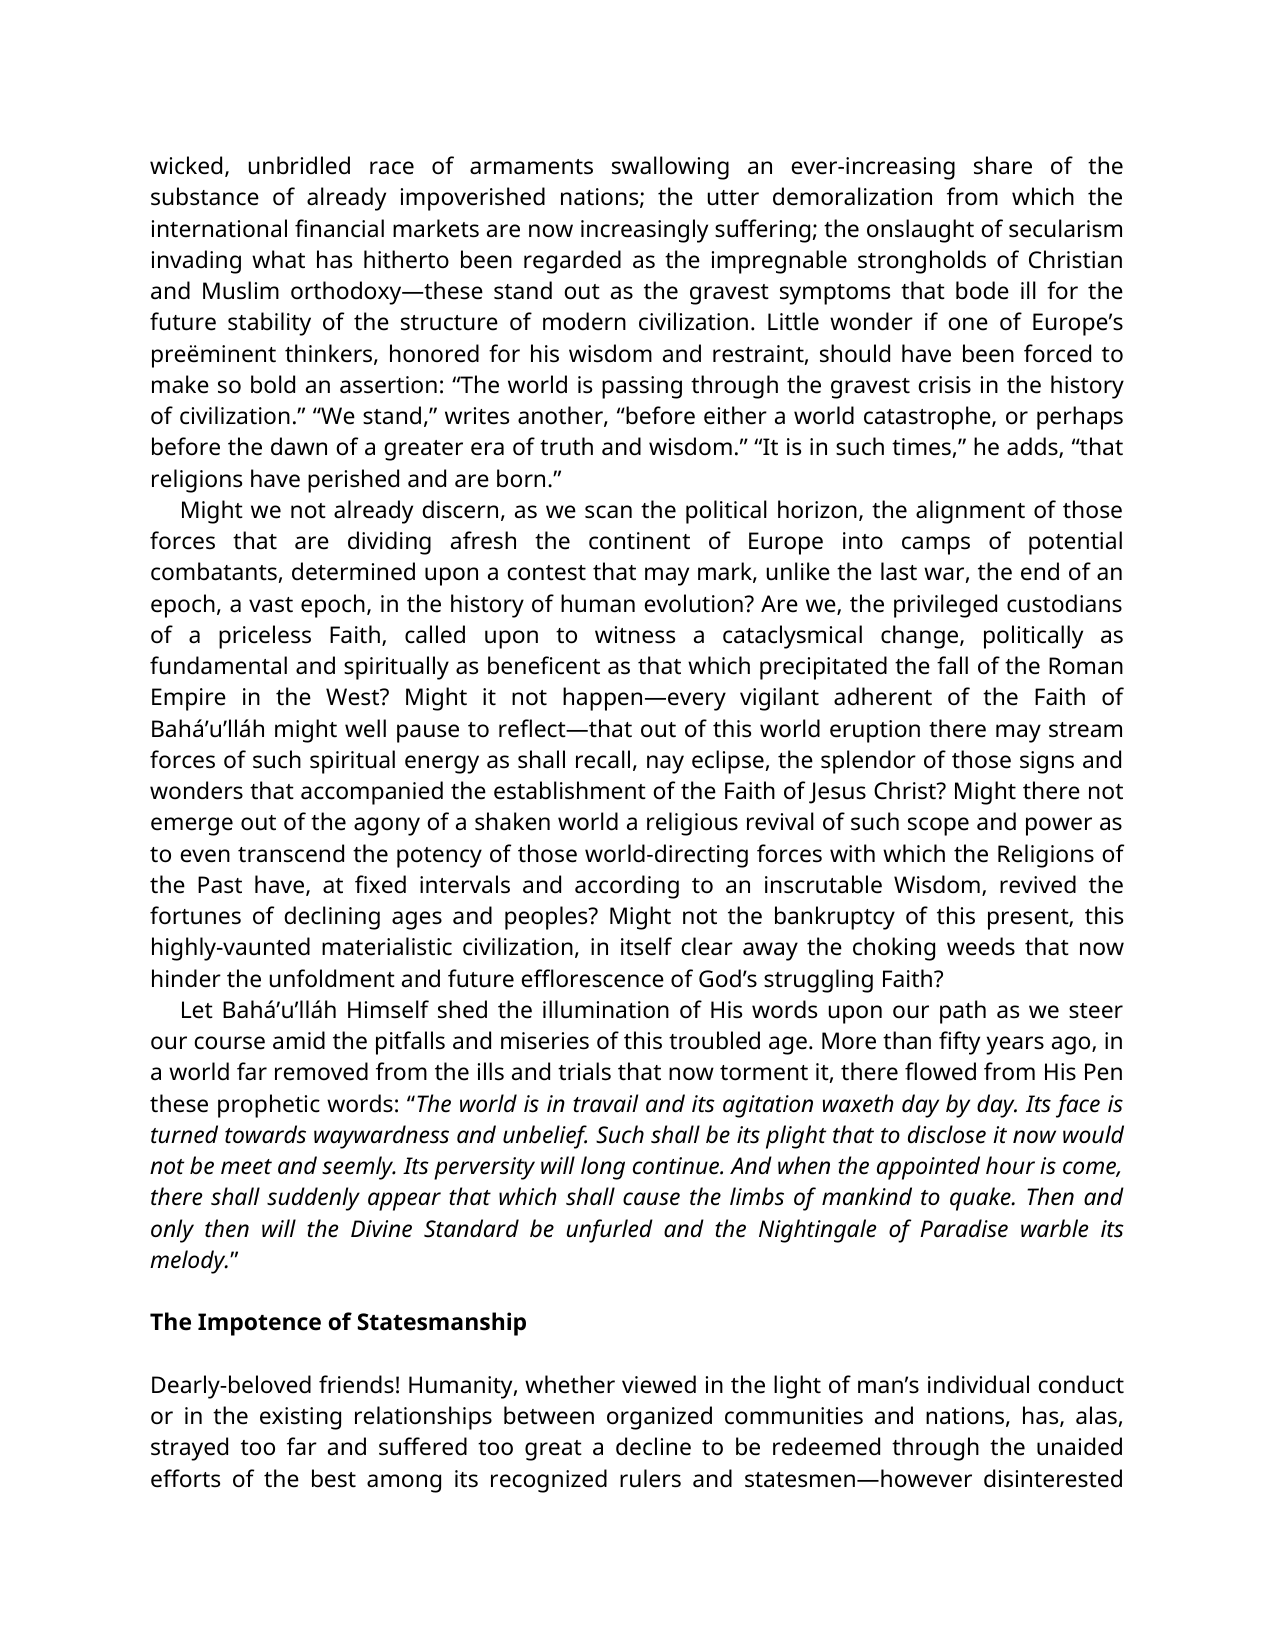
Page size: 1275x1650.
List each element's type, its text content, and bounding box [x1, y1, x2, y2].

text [150, 1369, 1125, 1494]
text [150, 150, 1125, 494]
text Let Bahá’u’lláh Himself shed the illumination of His words upon our path as we steer our course amid the pitfalls and miseries of this troubled age. More than fifty years ago, in a world far removed from the ills and trials that now torment it, there flowed from His Pen these prophetic words: “The world is in travail and its agitation waxeth day by day. Its face is turned towards waywardness and unbelief. Such shall be its plight that to disclose it now would not be meet and seemly. Its perversity will long continue. And when the appointed hour is come, there shall suddenly appear that which shall cause the limbs of mankind to quake. Then and only then will the Divine Standard be unfurled and the Nightingale of Paradise warble its melody.” [150, 994, 1125, 1275]
text Might we not already discern, as we scan the political horizon, the alignment of those forces that are dividing afresh the continent of Europe into camps of potential combatants, determined upon a contest that may mark, unlike the last war, the end of an epoch, a vast epoch, in the history of human evolution? Are we, the privileged custodians of a priceless Faith, called upon to witness a cataclysmical change, politically as fundamental and spiritually as beneficent as that which precipitated the fall of the Roman Empire in the West? Might it not happen—every vigilant adherent of the Faith of Bahá’u’lláh might well pause to reflect—that out of this world eruption there may stream forces of such spiritual energy as shall recall, nay eclipse, the splendor of those signs and wonders that accompanied the establishment of the Faith of Jesus Christ? Might there not emerge out of the agony of a shaken world a religious revival of such scope and power as to even transcend the potency of those world-directing forces with which the Religions of the Past have, at fixed intervals and according to an inscrutable Wisdom, revived the fortunes of declining ages and peoples? Might not the bankruptcy of this present, this highly-vaunted materialistic civilization, in itself clear away the choking weeds that now hinder the unfoldment and future efflorescence of God’s struggling Faith? [150, 494, 1125, 994]
